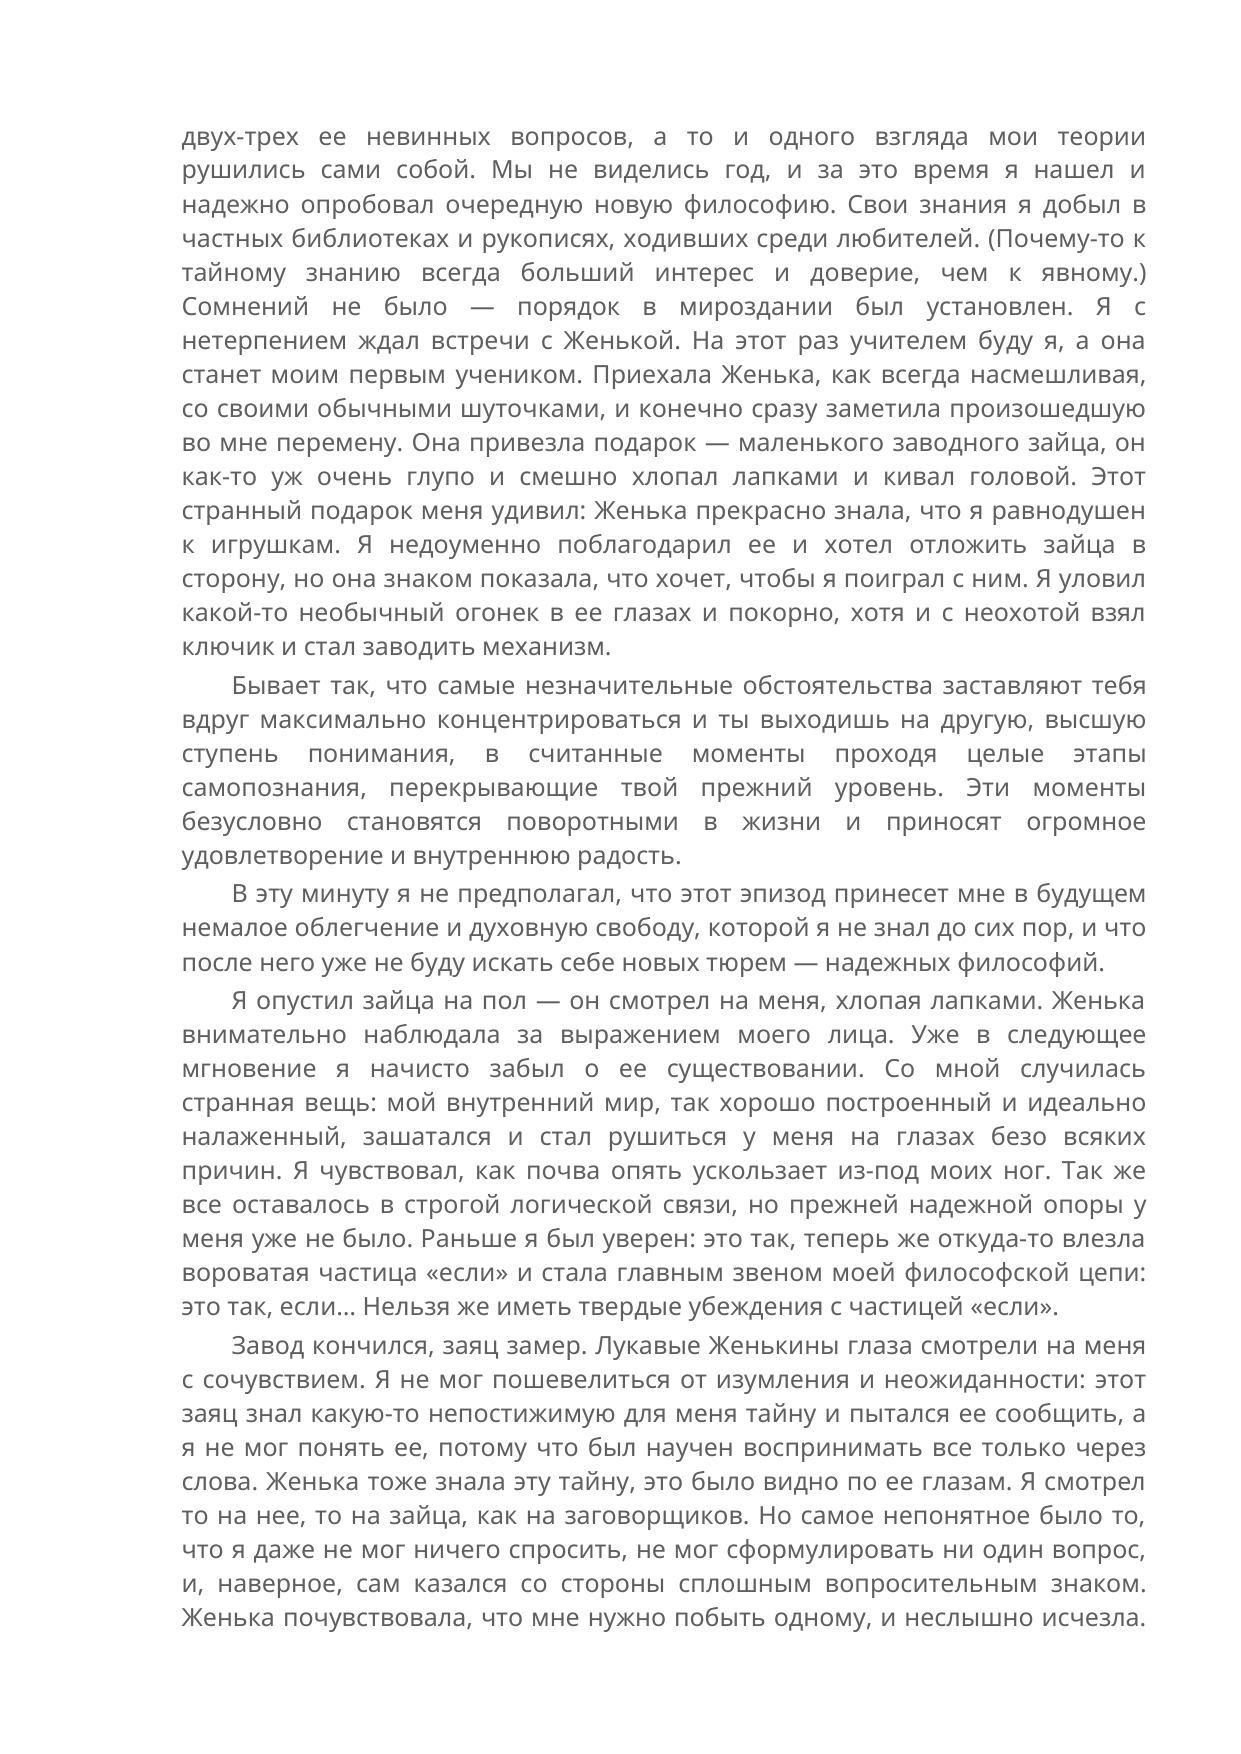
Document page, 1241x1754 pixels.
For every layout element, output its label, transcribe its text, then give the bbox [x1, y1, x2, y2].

text В эту минуту я не предполагал, что этот эпизод принесет мне в будущем немалое облегчение и духовную свободу, которой я не знал до сих пор, и что после него уже не буду искать себе новых тюрем — надежных философий. [181, 876, 1147, 978]
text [181, 118, 1147, 663]
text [181, 1327, 1147, 1634]
text Бывает так, что самые незначительные обстоятельства заставляют тебя вдруг максимально концентрироваться и ты выходишь на другую, высшую ступень понимания, в считанные моменты проходя целые этапы самопознания, перекрывающие твой прежний уровень. Эти моменты безусловно становятся поворотными в жизни и приносят огромное удовлетворение и внутреннюю радость. [181, 667, 1147, 872]
text Я опустил зайца на пол — он смотрел на меня, хлопая лапками. Женька внимательно наблюдала за выражением моего лица. Уже в следующее мгновение я начисто забыл о ее существовании. Со мной случилась странная вещь: мой внутренний мир, так хорошо построенный и идеально налаженный, зашатался и стал рушиться у меня на глазах безо всяких причин. Я чувствовал, как почва опять ускользает из-под моих ног. Так же все оставалось в строгой логической связи, но прежней надежной опоры у меня уже не было. Раньше я был уверен: это так, теперь же откуда-то влезла вороватая частица «если» и стала главным звеном моей философской цепи: это так, если… Нельзя же иметь твердые убеждения с частицей «если». [181, 982, 1147, 1323]
